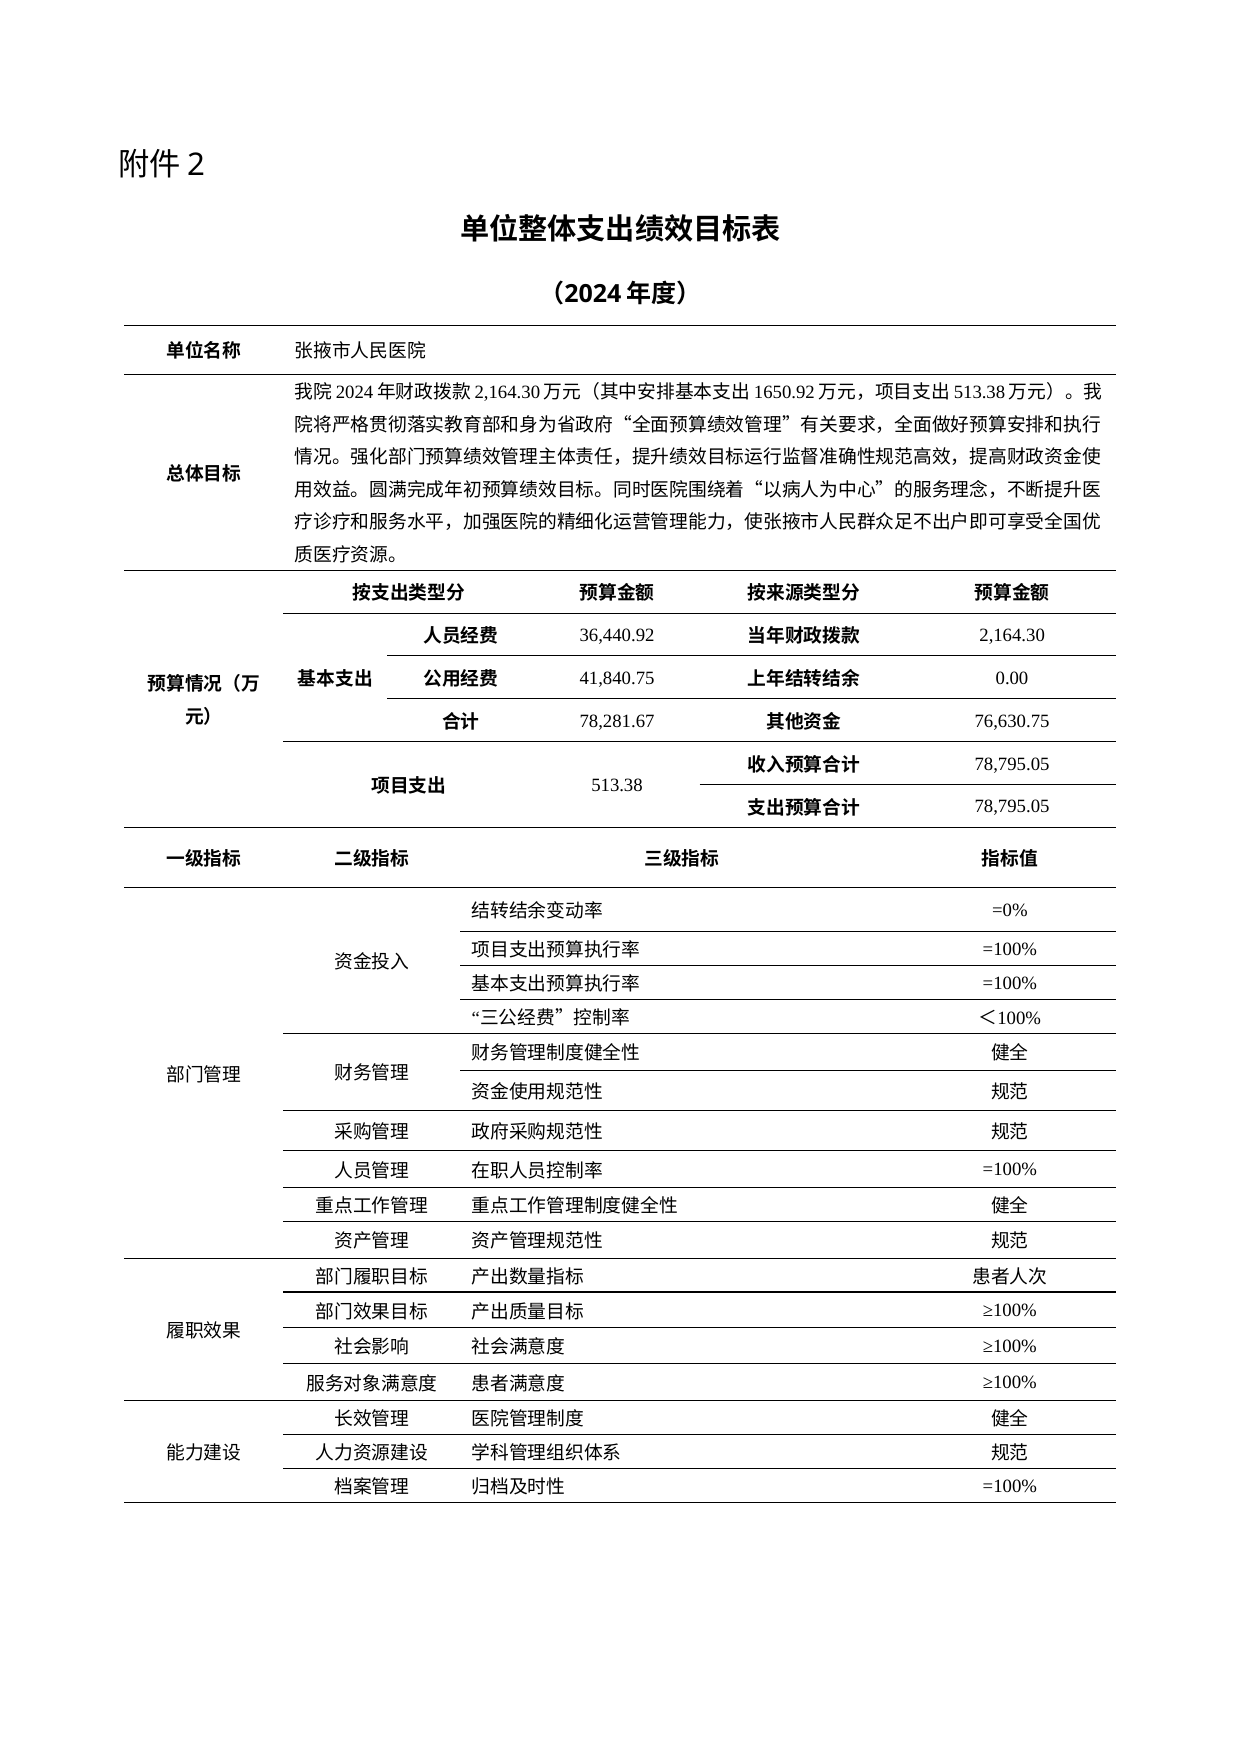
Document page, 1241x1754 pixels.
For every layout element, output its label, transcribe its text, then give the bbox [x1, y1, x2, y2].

table_cell 人力资源建设 [283, 1435, 460, 1468]
table_cell 2,164.30 [908, 614, 1116, 655]
table_cell 政府采购规范性 [460, 1111, 903, 1150]
table_cell 总体目标 [124, 375, 283, 569]
table_cell 履职效果 [124, 1259, 283, 1400]
table_cell 社会影响 [283, 1328, 460, 1363]
table_cell 患者人次 [903, 1259, 1116, 1291]
table_cell 长效管理 [283, 1401, 460, 1434]
table_cell 513.38 [534, 742, 699, 827]
table_cell =100% [903, 932, 1116, 965]
table_cell 我院2024年财政拨款2,164.30万元（其中安排基本支出1650.92万元，项目支出513.38万元）。我院将严格贯彻落实教育部和身为省政府“全面预算绩效管理”有关要求，全面做好预算安排和执行情况。强化部门预算绩效管理主体责任，提升绩效目标运行监督准确性规范高效，提高财政资金使用效益。圆满完成年初预算绩效目标。同时医院围绕着“以病人为中心”的服务理念，不断提升医疗诊疗和服务水平，加强医院的精细化运营管理能力，使张掖市人民群众足不出户即可享受全国优质医疗资源。 [283, 375, 1116, 569]
table_cell 医院管理制度 [460, 1401, 903, 1434]
table_cell 档案管理 [283, 1469, 460, 1502]
table_cell 指标值 [903, 828, 1116, 887]
text （2024年度） [118, 259, 1122, 324]
table_cell 健全 [903, 1188, 1116, 1221]
table_cell 其他资金 [700, 699, 908, 741]
table_cell 78,281.67 [534, 699, 699, 741]
table_cell 规范 [903, 1435, 1116, 1468]
table_cell 重点工作管理 [283, 1188, 460, 1221]
table_cell 按支出类型分 [283, 571, 534, 612]
table_cell 产出数量指标 [460, 1259, 903, 1291]
table_cell =100% [903, 966, 1116, 999]
table_cell 规范 [903, 1111, 1116, 1150]
table_cell 预算金额 [534, 571, 699, 612]
table_cell 归档及时性 [460, 1469, 903, 1502]
table_cell 采购管理 [283, 1111, 460, 1150]
table_cell 学科管理组织体系 [460, 1435, 903, 1468]
table_cell 产出质量目标 [460, 1293, 903, 1327]
table_cell ≥100% [903, 1364, 1116, 1400]
text 单位整体支出绩效目标表 [118, 194, 1122, 259]
table_cell “三公经费”控制率 [460, 1000, 903, 1032]
table_cell 基本支出 [283, 614, 387, 741]
table_cell 支出预算合计 [700, 785, 908, 827]
table_cell 资金投入 [283, 888, 460, 1032]
table_cell 健全 [903, 1401, 1116, 1434]
table_cell 按来源类型分 [700, 571, 908, 612]
table_cell 社会满意度 [460, 1328, 903, 1363]
table_cell 部门履职目标 [283, 1259, 460, 1291]
table_cell 患者满意度 [460, 1364, 903, 1400]
table_cell 预算情况（万元） [124, 571, 283, 827]
table_cell 规范 [903, 1222, 1116, 1258]
table_cell 人员经费 [387, 614, 534, 655]
table_cell 部门效果目标 [283, 1293, 460, 1327]
table_cell ≥100% [903, 1328, 1116, 1363]
table_cell 资产管理 [283, 1222, 460, 1258]
table_cell 0.00 [908, 656, 1116, 698]
table_cell 78,795.05 [908, 742, 1116, 784]
table_header 单位名称 [124, 326, 283, 373]
table_cell 财务管理 [283, 1034, 460, 1110]
table_cell ≥100% [903, 1293, 1116, 1327]
table_cell 基本支出预算执行率 [460, 966, 903, 999]
table_cell 财务管理制度健全性 [460, 1034, 903, 1070]
table_cell 一级指标 [124, 828, 283, 887]
table_cell 合计 [387, 699, 534, 741]
table_cell 在职人员控制率 [460, 1151, 903, 1187]
table_cell =100% [903, 1151, 1116, 1187]
table_cell 项目支出 [283, 742, 534, 827]
table_cell 二级指标 [283, 828, 460, 887]
table_cell 公用经费 [387, 656, 534, 698]
table_cell 资金使用规范性 [460, 1071, 903, 1110]
table_cell 41,840.75 [534, 656, 699, 698]
table_cell ＜100% [903, 1000, 1116, 1032]
table_cell 重点工作管理制度健全性 [460, 1188, 903, 1221]
text 附件2 [118, 129, 1122, 194]
table_cell 76,630.75 [908, 699, 1116, 741]
table_cell 能力建设 [124, 1401, 283, 1502]
table_cell 36,440.92 [534, 614, 699, 655]
table_header 张掖市人民医院 [283, 326, 1116, 373]
table_cell 人员管理 [283, 1151, 460, 1187]
table_cell 预算金额 [908, 571, 1116, 612]
table_cell 健全 [903, 1034, 1116, 1070]
table_cell 部门管理 [124, 888, 283, 1258]
table_cell 项目支出预算执行率 [460, 932, 903, 965]
table_cell 资产管理规范性 [460, 1222, 903, 1258]
table_cell =100% [903, 1469, 1116, 1502]
table_cell 上年结转结余 [700, 656, 908, 698]
table_cell 服务对象满意度 [283, 1364, 460, 1400]
table_cell 规范 [903, 1071, 1116, 1110]
table_cell 三级指标 [460, 828, 903, 887]
table_cell 78,795.05 [908, 785, 1116, 827]
table_cell =0% [903, 888, 1116, 931]
table_cell 当年财政拨款 [700, 614, 908, 655]
table_cell 收入预算合计 [700, 742, 908, 784]
table_cell 结转结余变动率 [460, 888, 903, 931]
